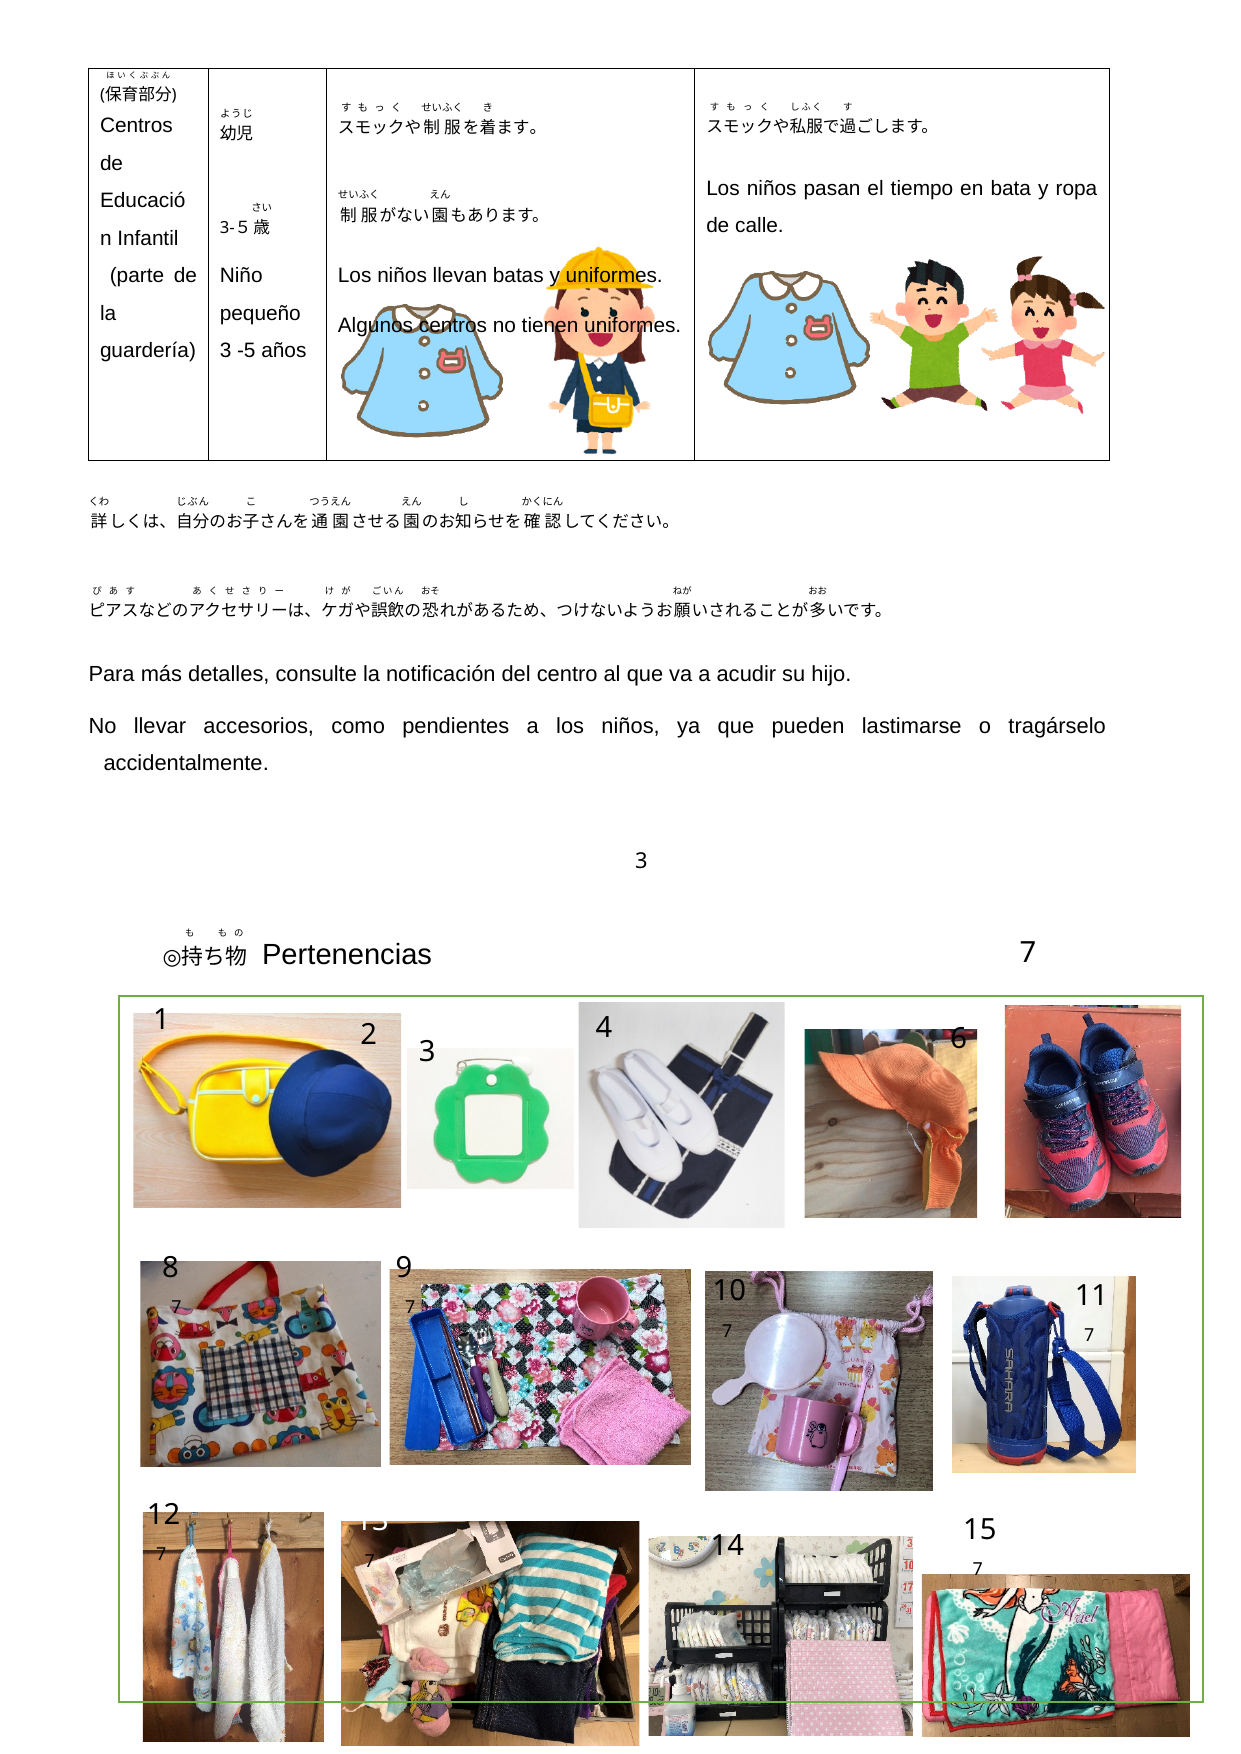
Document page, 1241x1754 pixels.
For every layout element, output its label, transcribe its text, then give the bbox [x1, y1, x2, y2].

text しくは、のおさんをさせるのおらせをしてください。 [88, 475, 1181, 550]
picture [921, 1703, 1190, 1737]
picture [579, 1002, 785, 1228]
picture [954, 1037, 963, 1046]
picture [133, 1013, 402, 1208]
picture [1004, 1005, 1182, 1218]
picture [705, 1271, 933, 1491]
text No llevar accesorios, como pendientes a los niños, ya que pueden lastimarse o tragárselo accidentalmente. [88, 706, 1108, 781]
picture [389, 1269, 691, 1465]
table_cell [89, 69, 208, 459]
picture [648, 1536, 913, 1701]
picture [142, 1512, 324, 1701]
text Para más detalles, consulte la notificación del centro al que va a acudir su hijo. [88, 654, 1093, 692]
picture [730, 1537, 738, 1548]
picture [140, 1261, 381, 1467]
picture [921, 1574, 1190, 1701]
picture [648, 1703, 913, 1736]
picture [142, 1703, 324, 1742]
text Pertenencias [162, 911, 1181, 986]
picture [804, 1029, 978, 1218]
text などのは、やのれがあるため、つけないようおいされることがいです。 [88, 565, 1181, 640]
picture [341, 1521, 640, 1701]
picture [952, 1276, 1136, 1473]
picture [166, 1267, 175, 1275]
picture [341, 1703, 640, 1746]
table_cell 3-５ Niño pequeño 3 -5 años [209, 69, 326, 459]
picture [406, 1048, 574, 1189]
table_cell やを。 がないもあります。 Los niños llevan batas y uniformes. Algunos centros no tienen uniformes. [327, 69, 694, 459]
table_cell やでごします。 Los niños pasan el tiempo en bata y ropa de calle. [695, 69, 1109, 459]
